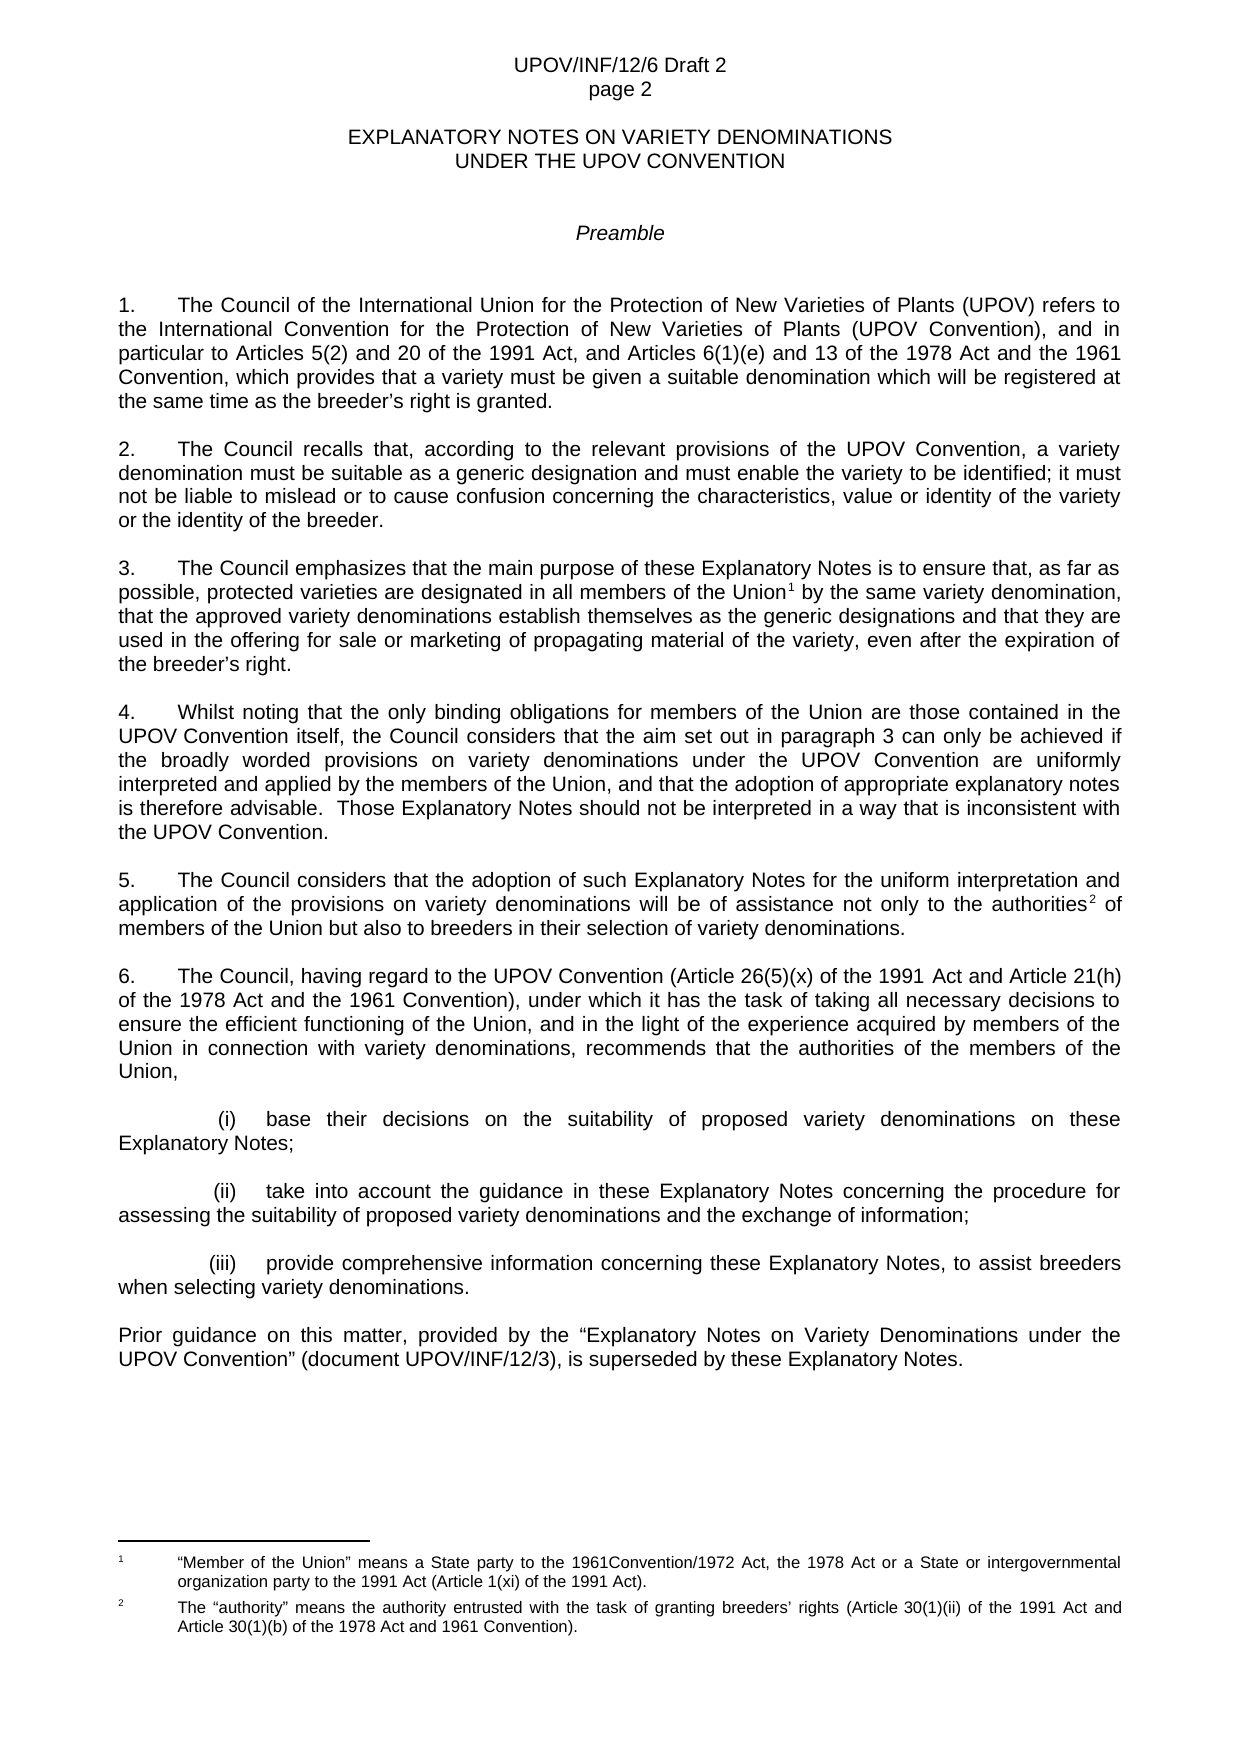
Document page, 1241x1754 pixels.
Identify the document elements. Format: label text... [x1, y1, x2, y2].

text 1. The Council of the International Union for the Protection of New Varieties of Plants (UPOV) refers to the International Convention for the Protection of New Varieties of Plants (UPOV Convention), and in particular to Articles 5(2) and 20 of the 1991 Act, and Articles 6(1)(e) and 13 of the 1978 Act and the 1961 Convention, which provides that a variety must be given a suitable denomination which will be registered at the same time as the breeder’s right is granted. [118, 293, 1122, 412]
text 2. The Council recalls that, according to the relevant provisions of the UPOV Convention, a variety denomination must be suitable as a generic designation and must enable the variety to be identified; it must not be liable to mislead or to cause confusion concerning the characteristics, value or identity of the variety or the identity of the breeder. [118, 436, 1122, 532]
text Preamble [118, 221, 1122, 245]
text (ii) take into account the guidance in these Explanatory Notes concerning the procedure for assessing the suitability of proposed variety denominations and the exchange of information; [118, 1179, 1122, 1227]
text 4. Whilst noting that the only binding obligations for members of the Union are those contained in the UPOV Convention itself, the Council considers that the aim set out in paragraph 3 can only be achieved if the broadly worded provisions on variety denominations under the UPOV Convention are uniformly interpreted and applied by the members of the Union, and that the adoption of appropriate explanatory notes is therefore advisable. Those Explanatory Notes should not be interpreted in a way that is inconsistent with the UPOV Convention. [118, 700, 1122, 844]
text 5. The Council considers that the adoption of such Explanatory Notes for the uniform interpretation and application of the provisions on variety denominations will be of assistance not only to the authorities of members of the Union but also to breeders in their selection of variety denominations. [118, 868, 1122, 939]
text EXPLANATORY NOTES ON VARIETY DENOMINATIONS [118, 125, 1122, 149]
text 6. The Council, having regard to the UPOV Convention (Article 26(5)(x) of the 1991 Act and Article 21(h) of the 1978 Act and the 1961 Convention), under which it has the task of taking all necessary decisions to ensure the efficient functioning of the Union, and in the light of the experience acquired by members of the Union in connection with variety denominations, recommends that the authorities of the members of the Union, [118, 963, 1122, 1083]
text (iii) provide comprehensive information concerning these Explanatory Notes, to assist breeders when selecting variety denominations. [118, 1251, 1122, 1299]
text (i) base their decisions on the suitability of proposed variety denominations on these Explanatory Notes; [118, 1107, 1122, 1155]
text Prior guidance on this matter, provided by the “Explanatory Notes on Variety Denominations under the UPOV Convention” (document UPOV/INF/12/3), is superseded by these Explanatory Notes. [118, 1323, 1122, 1371]
text 3. The Council emphasizes that the main purpose of these Explanatory Notes is to ensure that, as far as possible, protected varieties are designated in all members of the Union by the same variety denomination, that the approved variety denominations establish themselves as the generic designations and that they are used in the offering for sale or marketing of propagating material of the variety, even after the expiration of the breeder’s right. [118, 556, 1122, 676]
text UNDER THE UPOV CONVENTION [118, 149, 1122, 173]
